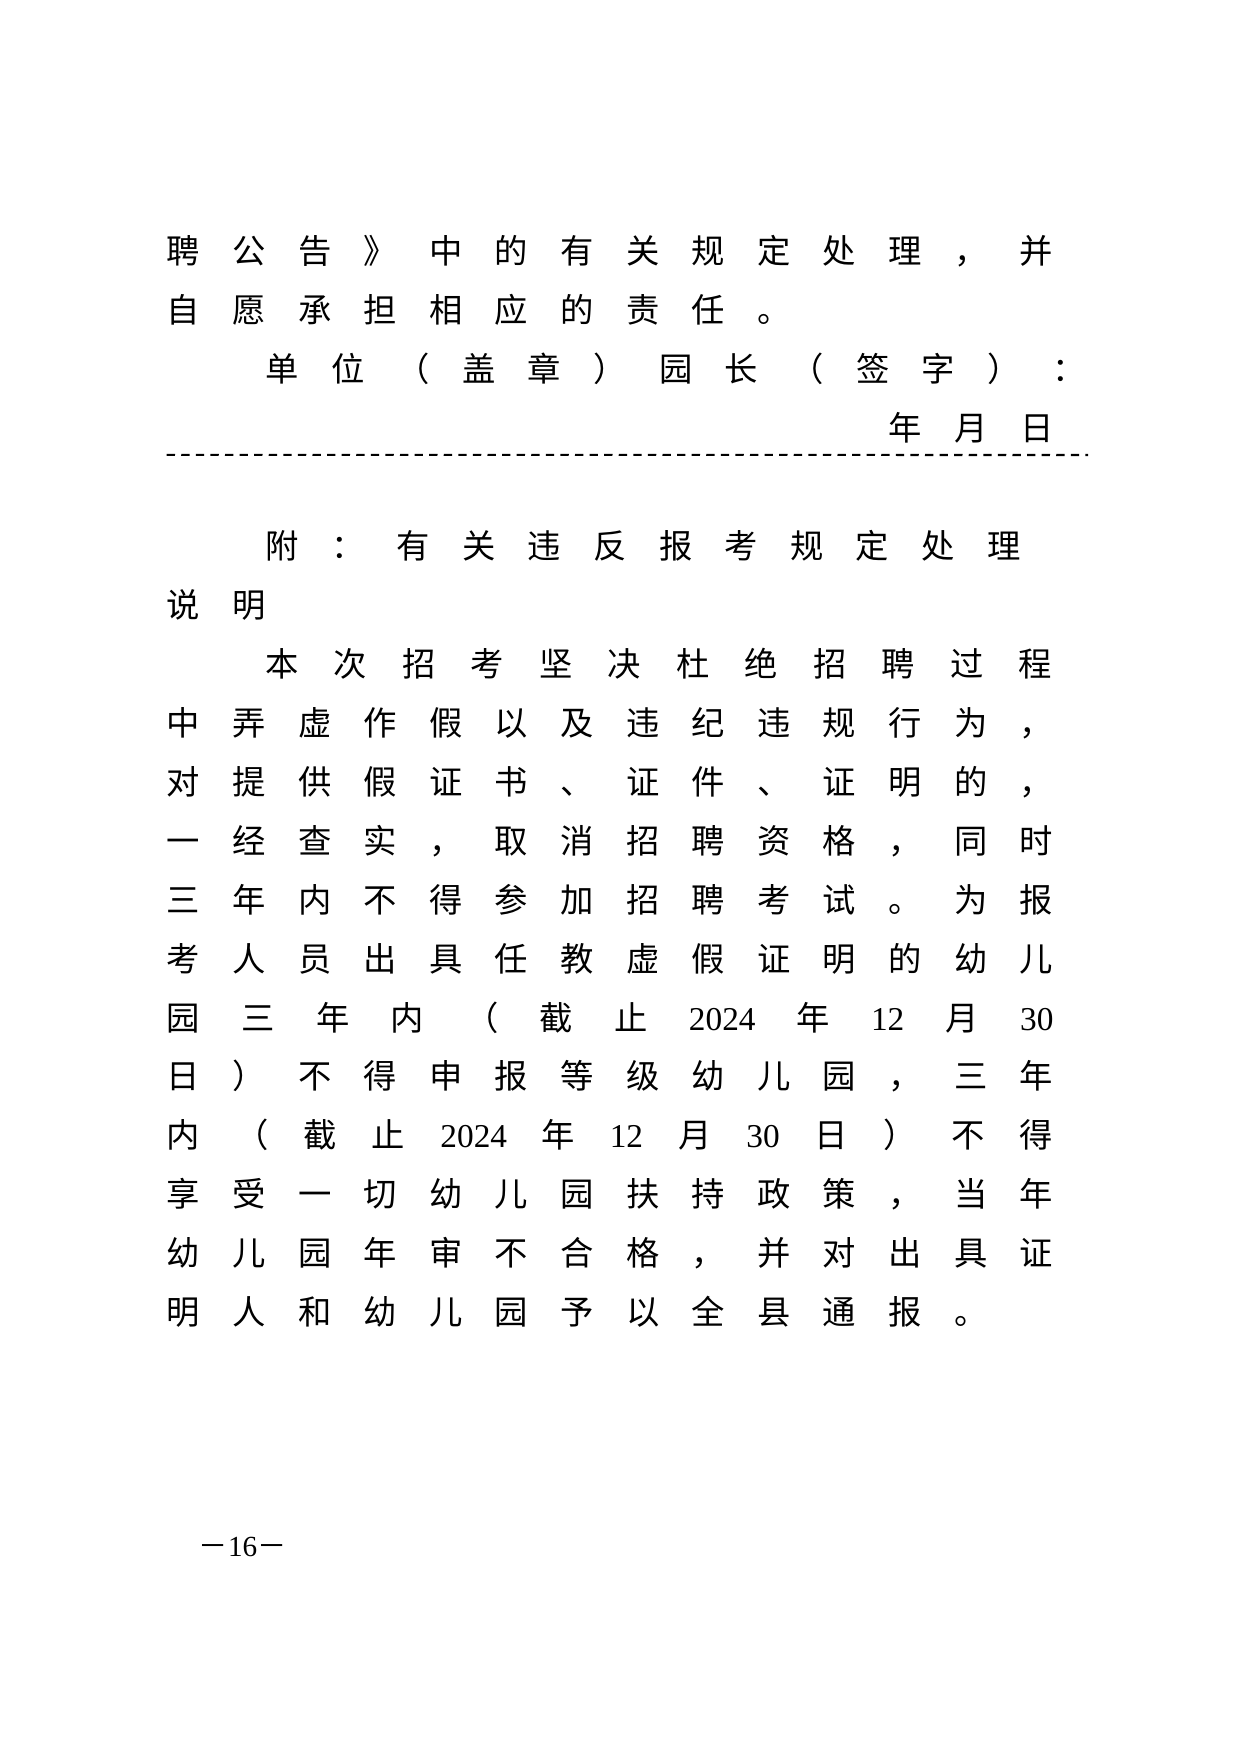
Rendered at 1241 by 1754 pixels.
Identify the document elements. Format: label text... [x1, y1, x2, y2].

text 本次招考坚决杜绝招聘过程中弄虚作假以及违纪违规行为，对提供假证书、证件、证明的，一经查实，取消招聘资格，同时三年内不得参加招聘考试。为报考人员出具任教虚假证明的幼儿园三年内（截止2024年12月30日）不得申报等级幼儿园，三年内（截止2024年12月30日）不得享受一切幼儿园扶持政策，当年幼儿园年审不合格，并对出具证明人和幼儿园予以全县通报。 [167, 632, 1085, 1340]
text 年月日 [167, 396, 1085, 455]
text 附：有关违反报考规定处理说明 [167, 514, 1085, 632]
text 单位（盖章）园长（签字）： [167, 337, 1085, 396]
